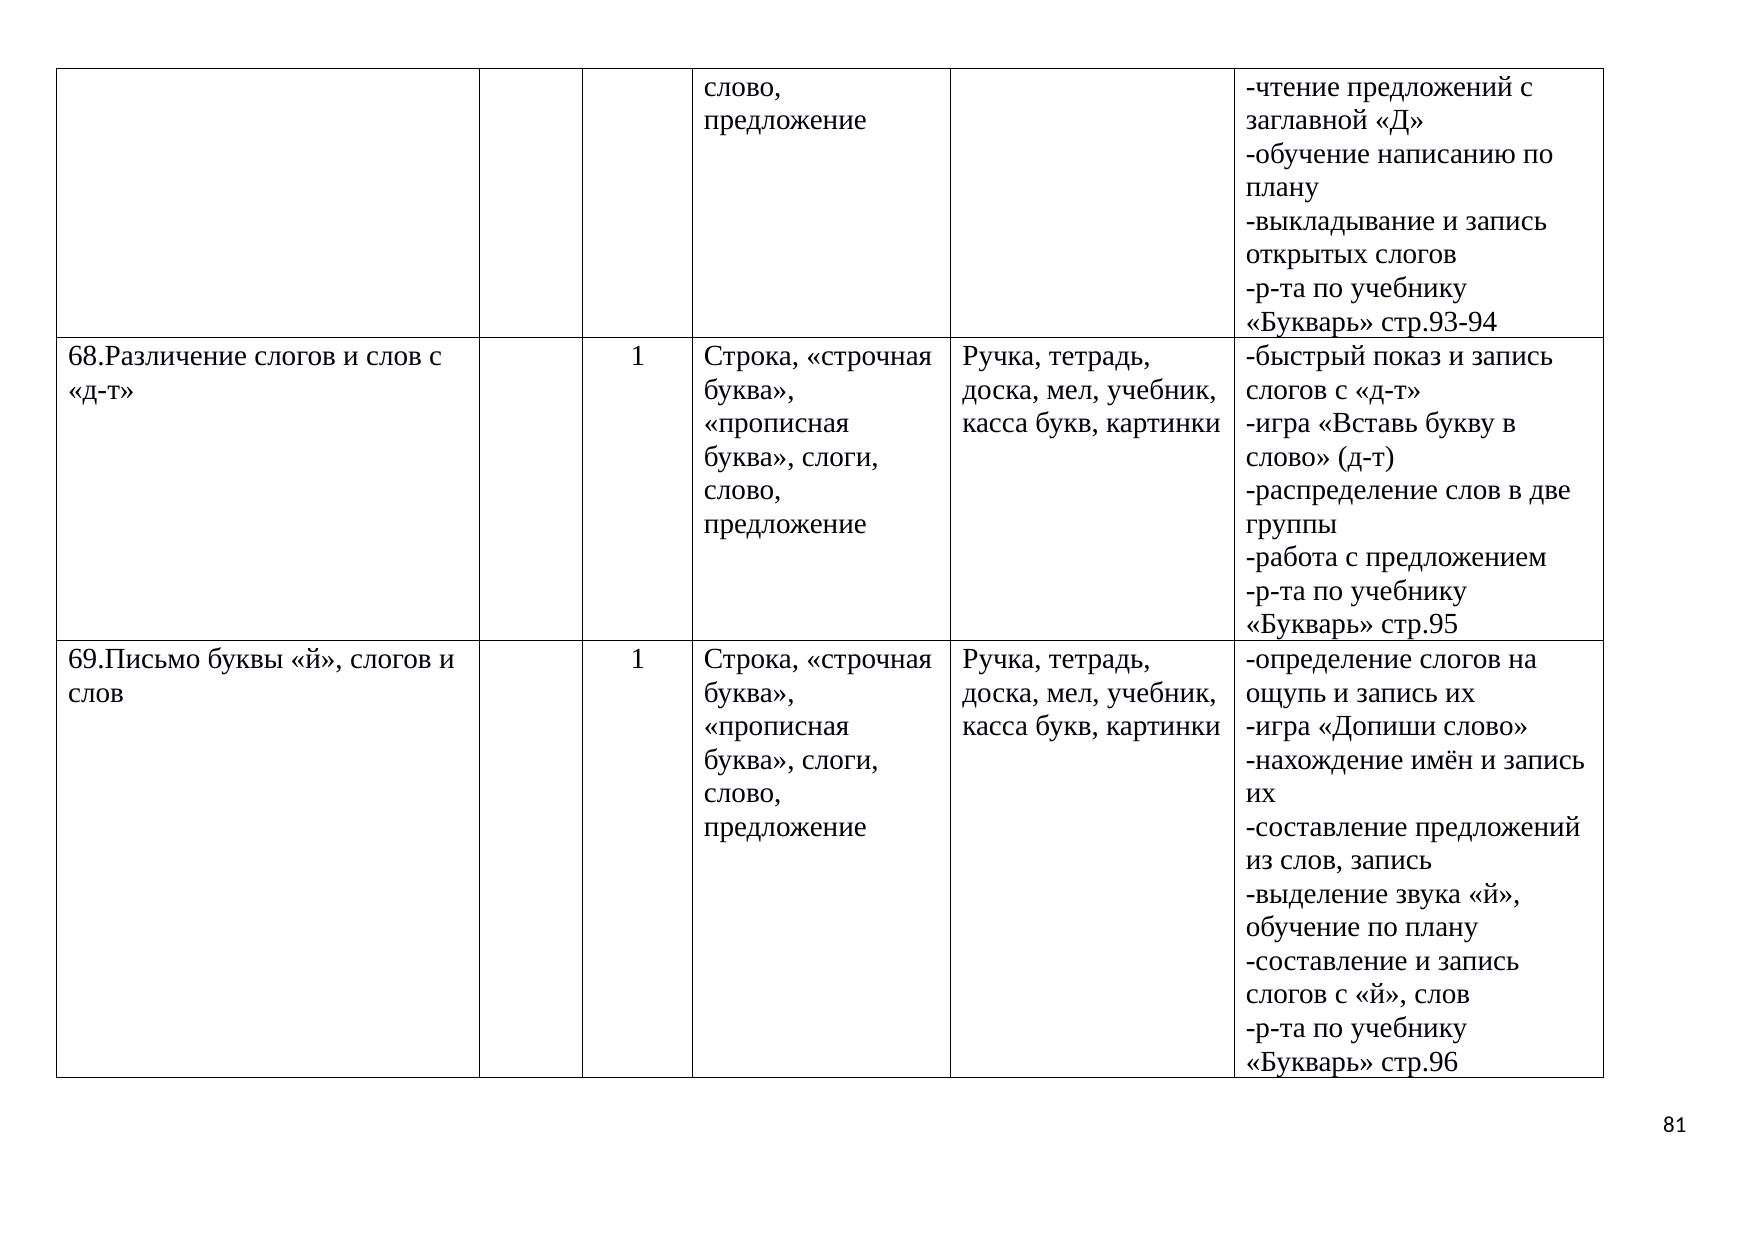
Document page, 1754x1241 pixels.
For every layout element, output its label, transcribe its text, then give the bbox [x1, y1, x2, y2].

table_cell [480, 69, 582, 337]
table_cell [951, 69, 1234, 337]
table_cell 1 [583, 69, 692, 337]
table_cell -определение слогов на ощупь и запись их -игра «Допиши слово» -нахождение имён и запись их -составление предложений из слов, запись -выделение звука «й», обучение по плану -составление и запись слогов с «й», слов -р-та по учебнику «Букварь» стр.96 [1235, 641, 1603, 1077]
table_cell [480, 641, 582, 1077]
table_cell [480, 338, 582, 640]
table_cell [693, 69, 950, 337]
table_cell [1235, 69, 1603, 337]
table_cell 68.Различение слогов и слов с «д-т» [57, 338, 479, 640]
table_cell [951, 641, 1234, 1077]
table_cell -быстрый показ и запись слогов с «д-т» -игра «Вставь букву в слово» (д-т) -распределение слов в две группы -работа с предложением -р-та по учебнику «Букварь» стр.95 [1235, 338, 1603, 640]
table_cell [57, 69, 479, 337]
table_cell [693, 641, 950, 1077]
table_cell 1 [583, 641, 692, 1077]
table_cell Строка, «строчная буква», «прописная буква», слоги, слово, предложение [693, 338, 950, 640]
table_cell 69.Письмо буквы «й», слогов и слов [57, 641, 479, 1077]
table_cell Ручка, тетрадь, доска, мел, учебник, касса букв, картинки [951, 338, 1234, 640]
table_cell 1 [583, 338, 692, 640]
